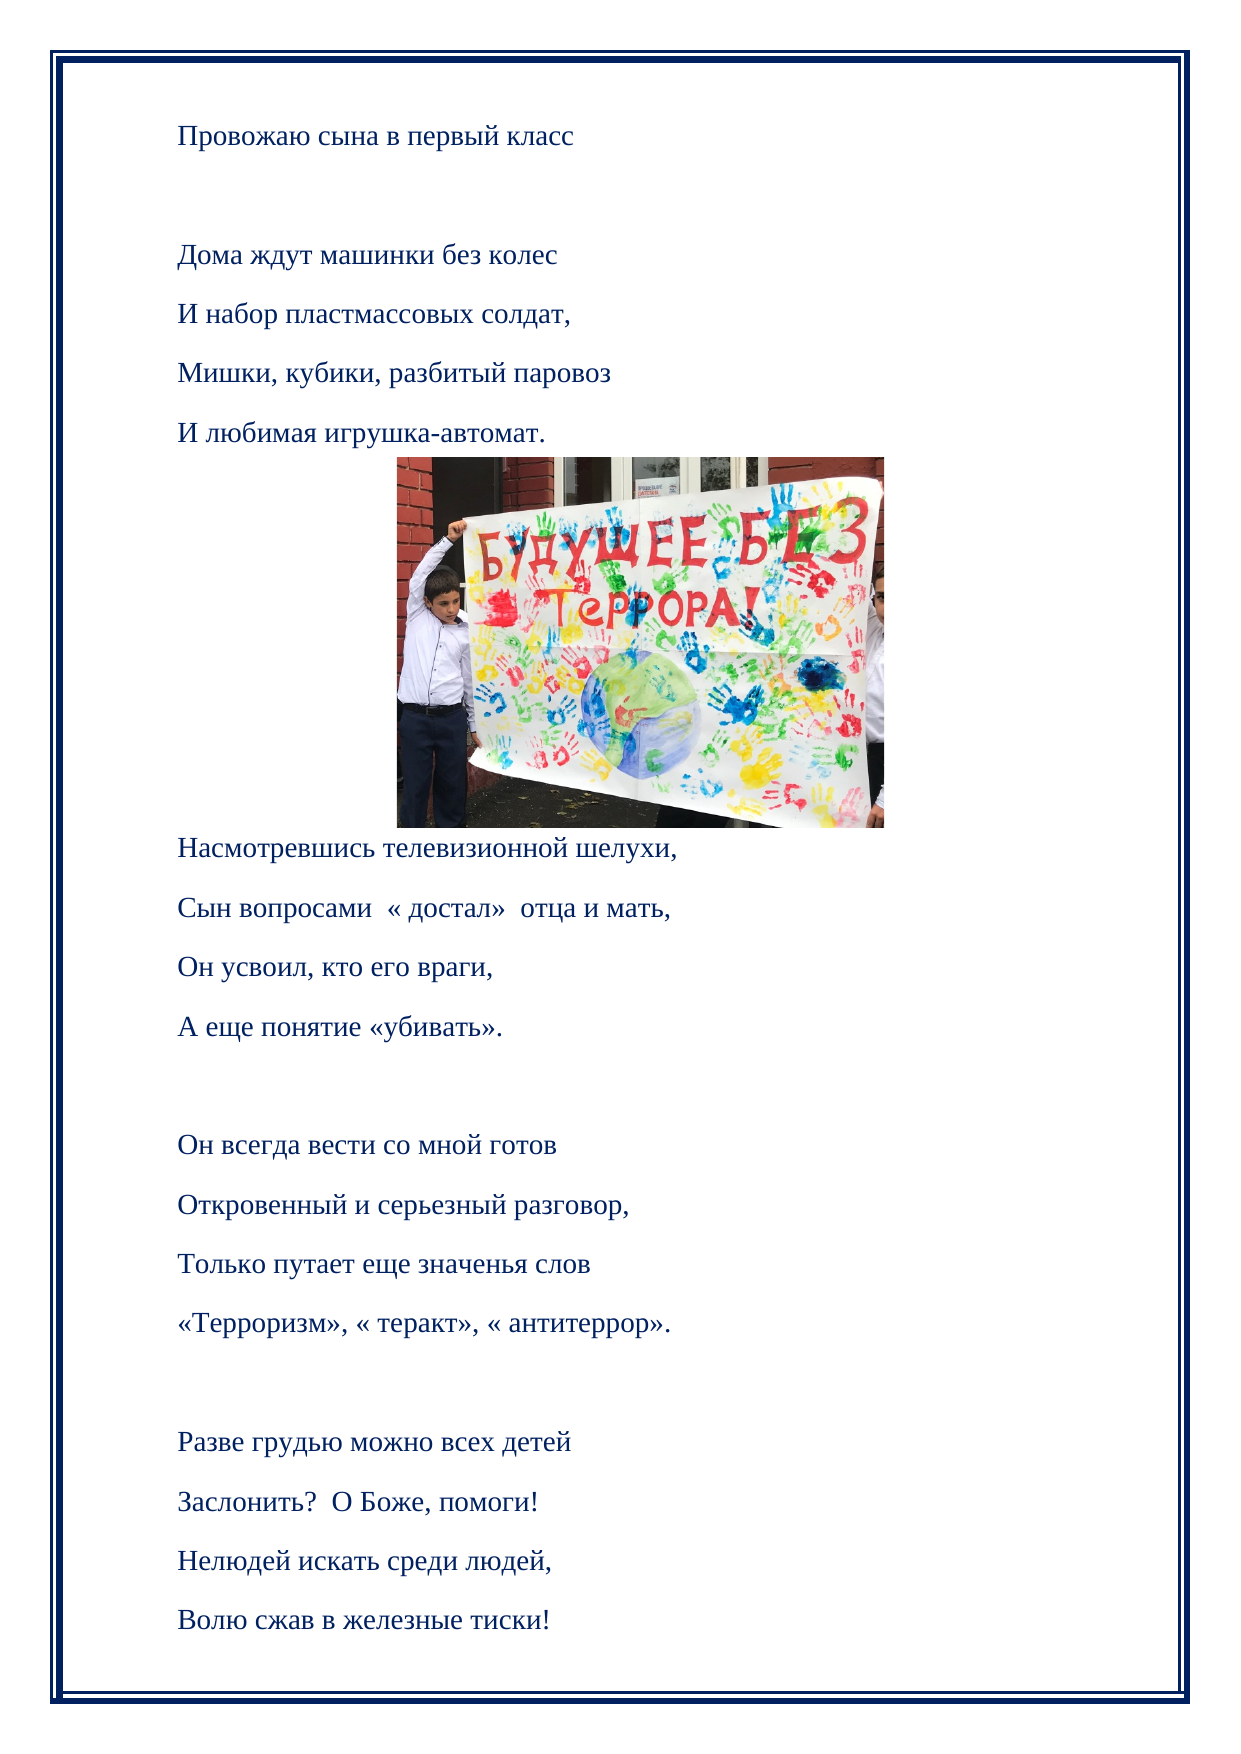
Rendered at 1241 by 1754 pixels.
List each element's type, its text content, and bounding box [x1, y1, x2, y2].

text И набор пластмассовых солдат, [177, 296, 1152, 330]
text Он всегда вести со мной готов [177, 1127, 1152, 1161]
text Сын вопросами « достал» отца и мать, [177, 890, 1152, 923]
picture [396, 457, 885, 828]
text Насмотревшись телевизионной шелухи, [177, 831, 1152, 864]
text «Терроризм», « теракт», « антитеррор». [177, 1306, 1152, 1339]
text Дома ждут машинки без колес [177, 237, 1152, 270]
text Нелюдей искать среди людей, [177, 1543, 1152, 1577]
text Откровенный и серьезный разговор, [177, 1187, 1152, 1220]
text Разве грудью можно всех детей [177, 1424, 1152, 1458]
text Только путает еще значенья слов [177, 1246, 1152, 1280]
text Мишки, кубики, разбитый паровоз [177, 356, 1152, 389]
text Он усвоил, кто его враги, [177, 949, 1152, 983]
text Провожаю сына в первый класс [177, 118, 1152, 152]
text А еще понятие «убивать». [177, 1009, 1152, 1042]
text И любимая игрушка-автомат. [177, 415, 1152, 448]
text Волю сжав в железные тиски! [177, 1602, 1152, 1636]
text Заслонить? О Боже, помоги! [177, 1484, 1152, 1517]
